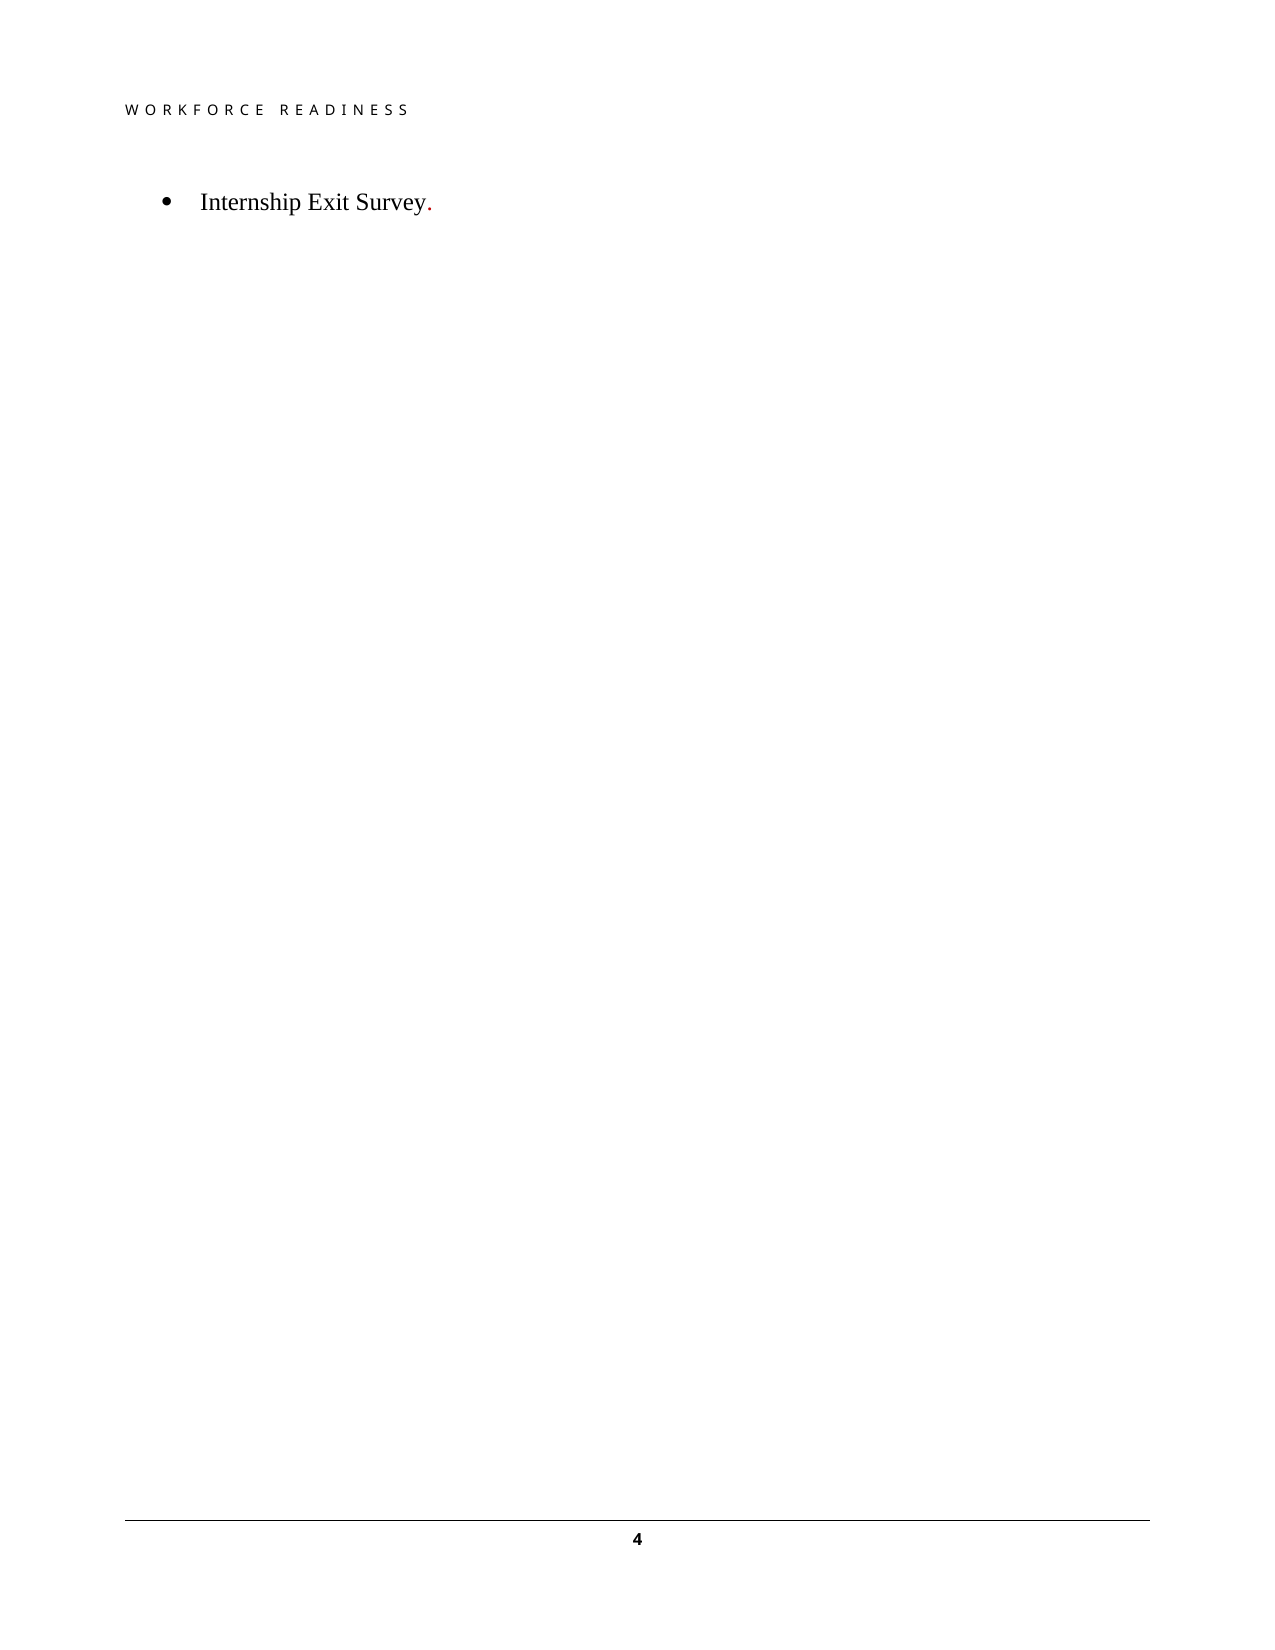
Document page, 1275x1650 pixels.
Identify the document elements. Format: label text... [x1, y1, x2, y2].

list Internship Exit Survey. [162, 187, 1150, 216]
